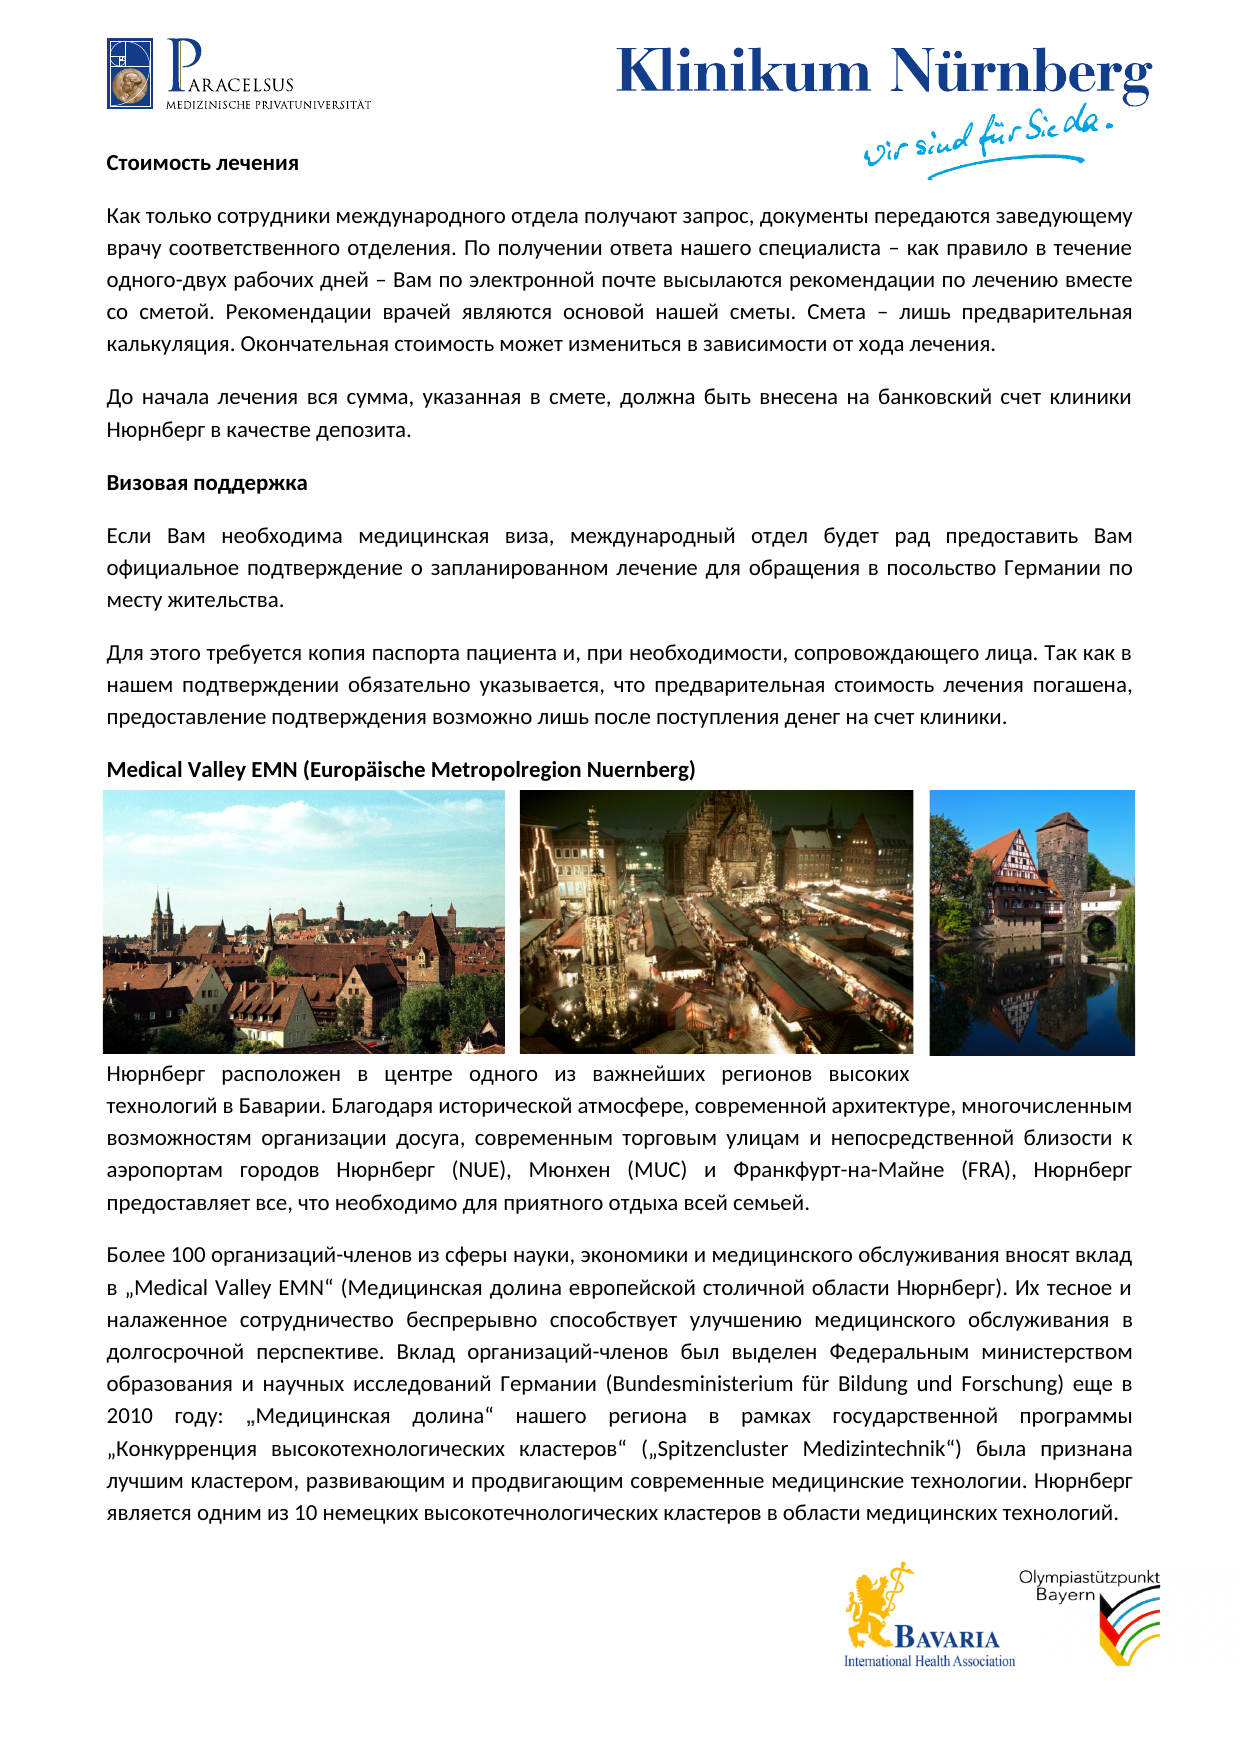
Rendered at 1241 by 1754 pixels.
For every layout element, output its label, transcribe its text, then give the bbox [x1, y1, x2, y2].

text Как только сотрудники международного отдела получают запрос, документы передаются заведующему врачу соответственного отделения. По получении ответа нашего специалиста – как правило в течение одного-двух рабочих дней – Вам по электронной почте высылаются рекомендации по лечению вместе со сметой. Рекомендации врачей являются основой нашей сметы. Смета – лишь предварительная калькуляция. Окончательная стоимость может измениться в зависимости от хода лечения. [106, 201, 1134, 357]
text Стоимость лечения [106, 148, 1134, 176]
text Для этого требуется копия паспорта пациента и, при необходимости, сопровождающего лица. Так как в нашем подтверждении обязательно указывается, что предварительная стоимость лечения погашена, предоставление подтверждения возможно лишь после поступления денег на счет клиники. [106, 638, 1134, 731]
text До начала лечения вся сумма, указанная в смете, должнa быть внесена на банковский счет клиники Нюрнберг в качестве депозита. [106, 382, 1134, 443]
picture [519, 790, 914, 1053]
picture [102, 790, 505, 1053]
picture [840, 1560, 1237, 1667]
text Визовая поддержка [106, 468, 1134, 496]
text Если Вам необходима медицинская виза, международный отдел будет рад предоставить Вам официальное подтверждение о запланированном лечение для обращения в посольство Германии по месту жительства. [106, 521, 1134, 613]
picture [929, 790, 1136, 1056]
text Более 100 организаций-членов из сферы науки, экономики и медицинского обслуживания вносят вклад в „Medical Valley EMN“ (Медицинская долина европейской столичной области Нюрнберг). Их тесное и налаженное сотрудничество беспрерывно способствует улучшению медицинского обслуживания в долгосрочной перспективе. Вклад организаций-членов был выделен Федеральным министерством образования и научных исследований Германии (Bundesministerium für Bildung und Forschung) еще в 2010 году: „Медицинская долина“ нашего региона в рамках государственной программы „Конкурренция высокотехнологических кластеров“ („Spitzencluster Medizintechnik“) была признана лучшим кластером, развивающим и продвигающим современные медицинские технологии. Нюрнберг является одним из 10 немецких высокотечнологических кластеров в области медицинских технологий. [106, 1241, 1134, 1526]
text Medical Valley EMN (Europäische Metropolregion Nuernberg) [106, 756, 1134, 783]
